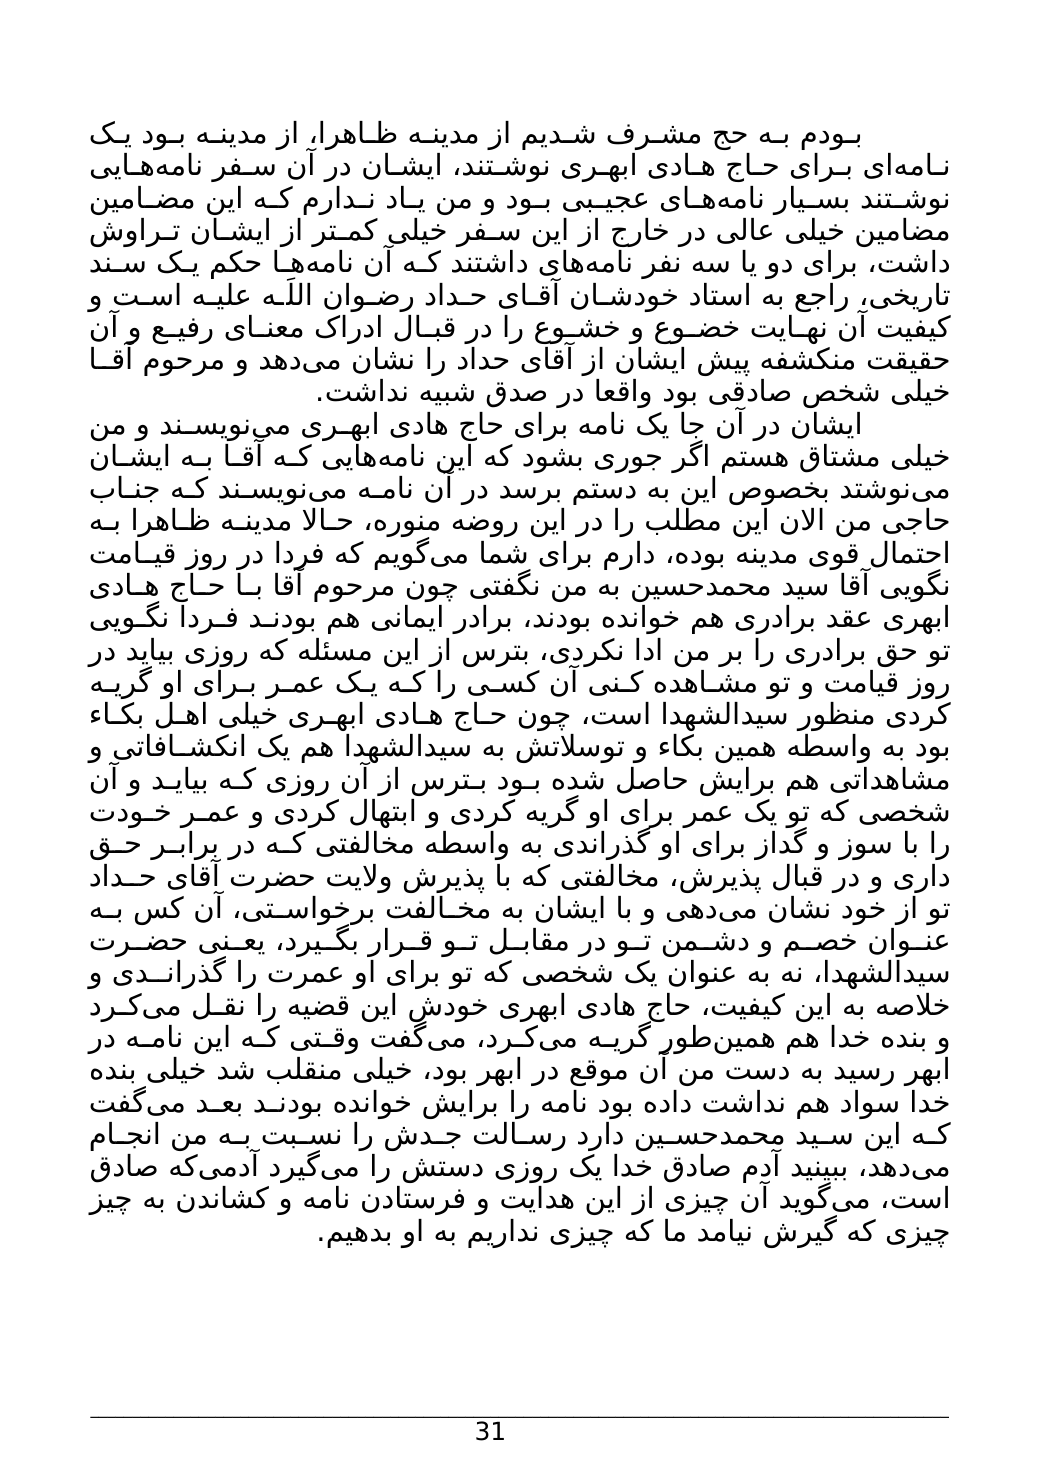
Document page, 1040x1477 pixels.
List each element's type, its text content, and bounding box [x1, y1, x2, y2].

text بودم به حج مشرف شدیم از مدینه ظاهرا، از مدینه بود یک نامه‌ای برای حاج هادی ابهری نوشتند، ایشان در آن سفر نامه‌هایی نوشتند بسیار نامه‌های عجیبی بود و من یاد ندارم که این مضامین مضامین خیلی عالی در خارج از این سفر خیلی کمتر از ایشان تراوش داشت، برای دو یا سه نفر نامه‌های داشتند که آن نامه‌ها حکم یک سند تاریخی، راجع به استاد خودشان آقای حداد رضوان اللَه علیه است و کیفیت آن نهایت خضوع و خشوع را در قبال ادراک معنای رفیع و آن حقیقت منکشفه پیش ایشان از آقای حداد را نشان می‌دهد و مرحوم آقا خیلی شخص صادقی بود واقعا در صدق شبیه نداشت. [89, 118, 951, 409]
text ایشان در آن جا یک نامه برای حاج هادی ابهری می‌نویسند و من خیلی مشتاق هستم اگر جوری بشود که این نامه‌هایی که آقا به ایشان می‌نوشتد بخصوص این به دستم برسد در آن نامه می‌نویسند که جناب حاجی من الان این مطلب را در این روضه منوره، حالا مدینه ظاهرا به احتمال قوی مدینه بوده، دارم برای شما می‌گویم که فردا در روز قیامت نگویی آقا سید محمدحسین به من نگفتی چون مرحوم آقا با حاج هادی ابهری عقد برادری هم خوانده بودند، برادر ایمانی هم بودند فردا نگویی تو حق برادری را بر من ادا نکردی، بترس از این مسئله که روزی بیاید در روز قیامت و تو مشاهده کنی آن کسی را که یک عمر برای او گریه کردی منظور سیدالشهدا است، چون حاج هادی ابهری خیلی اهل بکاء بود به واسطه همین بکاء و توسلاتش به سیدالشهدا هم یک انکشافاتی و مشاهداتی هم برایش حاصل شده بود بترس از آن روزی که بیاید و آن شخصی که تو یک عمر برای او گریه کردی و ابتهال کردی و عمر خودت را با سوز و گداز برای او گذراندی به واسطه مخالفتی که در برابر حق داری و در قبال پذیرش، مخالفتی که با پذیرش ولایت حضرت آقای حداد تو از خود نشان می‌دهی و با ایشان به مخالفت برخواستی، آن کس به عنوان خصم و دشمن تو در مقابل تو قرار بگیرد، یعنی حضرت سیدالشهدا، نه به عنوان یک شخصی که تو برای او عمرت را گذراندی و خلاصه به این کیفیت، حاج هادی ابهری خودش این قضیه را نقل می‌کرد و بنده خدا هم همین‌طور گریه می‌کرد، می‌گفت وقتی که این نامه در ابهر رسید به دست من آن موقع در ابهر بود، خیلی منقلب شد خیلی بنده خدا سواد هم نداشت داده بود نامه را برایش خوانده بودند بعد می‌گفت که این سید محمدحسین دارد رسالت جدش را نسبت به من انجام می‌دهد، ببینید آدم صادق خدا یک روزی دستش را می‌گیرد آدمی‌که صادق است، می‌گوید آن چیزی از این هدایت و فرستادن نامه و کشاندن به چیز چیزی که گیرش نیامد ما که چیزی نداریم به او بدهیم. [89, 409, 951, 1248]
